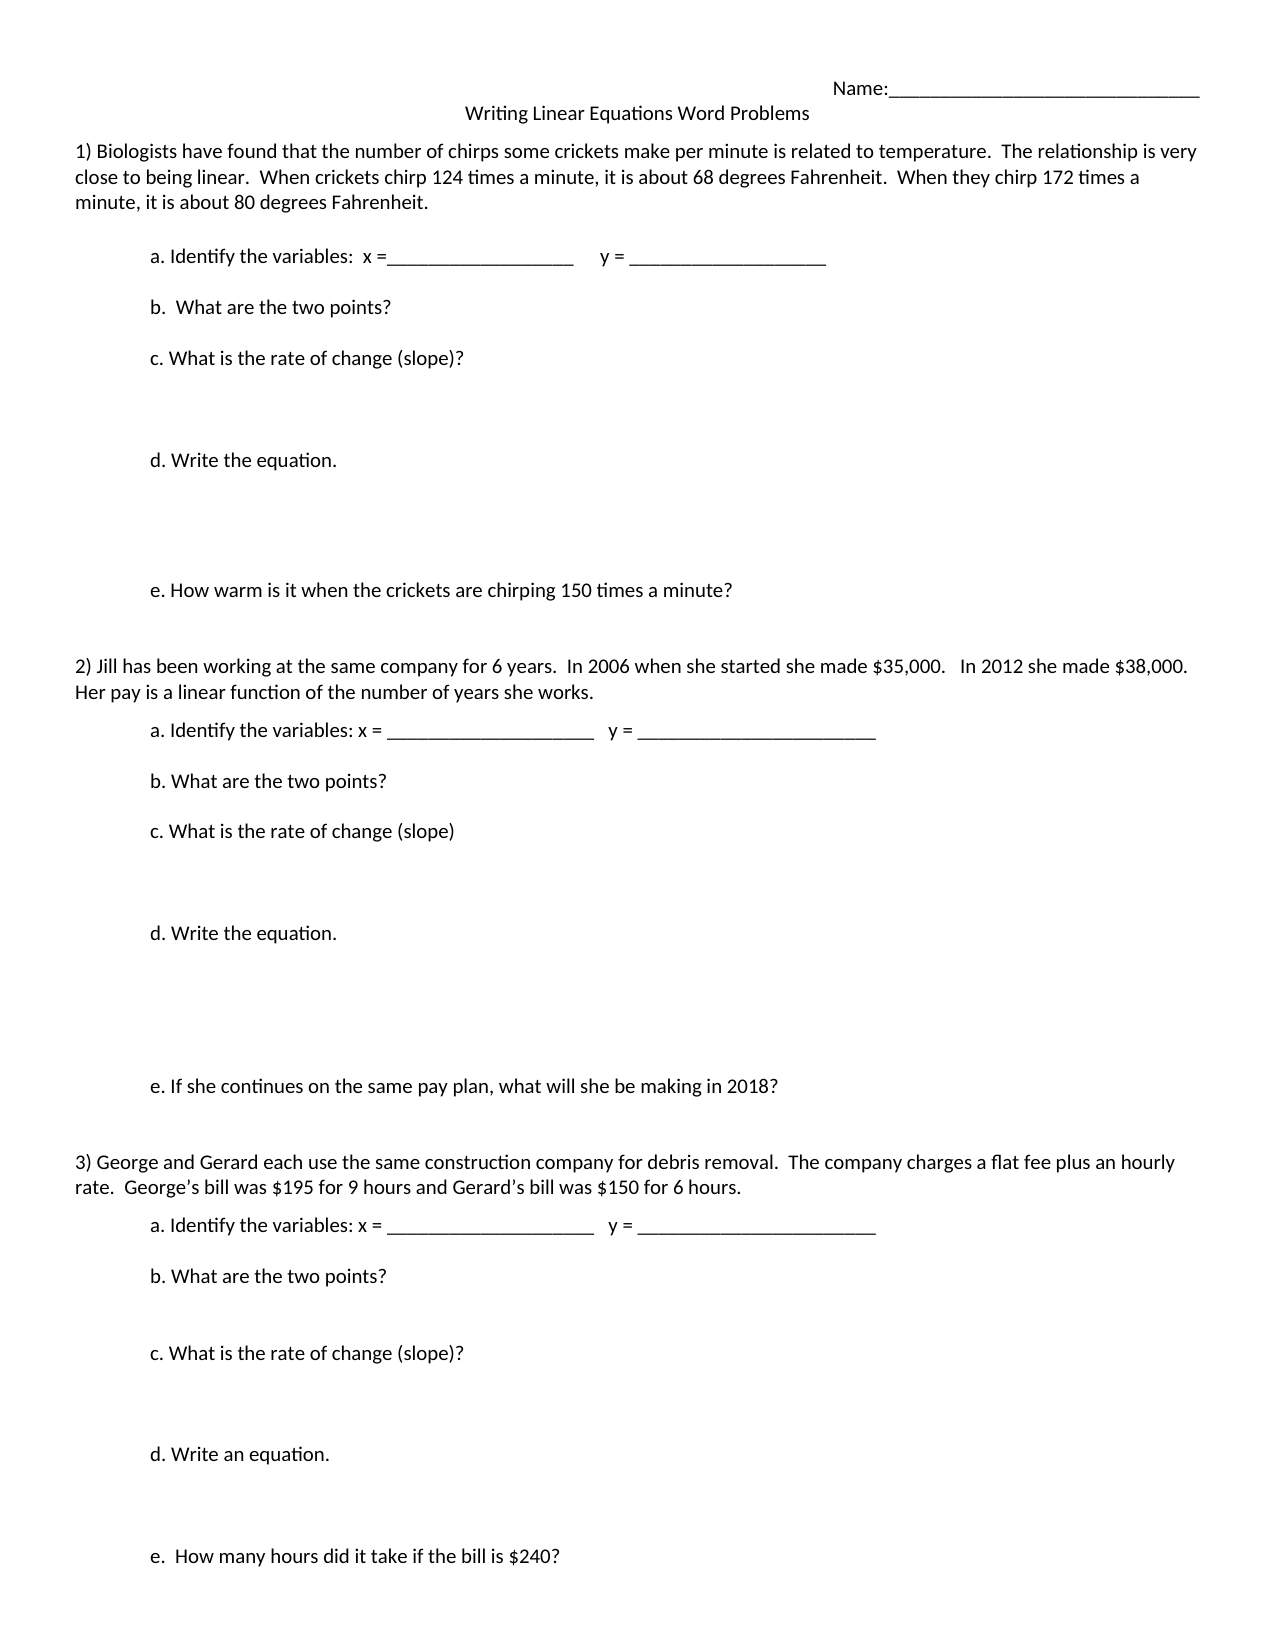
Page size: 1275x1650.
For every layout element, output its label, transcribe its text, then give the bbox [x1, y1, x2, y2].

text d. Write the equation. [75, 920, 1200, 946]
text 1) Biologists have found that the number of chirps some crickets make per minute is related to temperature. The relationship is very close to being linear. When crickets chirp 124 times a minute, it is about 68 degrees Fahrenheit. When they chirp 172 times a minute, it is about 80 degrees Fahrenheit. [75, 138, 1200, 215]
text b. What are the two points? [75, 1263, 1200, 1289]
text d. Write an equation. [75, 1441, 1200, 1467]
text e. How many hours did it take if the bill is $240? [75, 1543, 1200, 1568]
text c. What is the rate of change (slope)? [75, 345, 1200, 371]
text a. Identify the variables: x =__________________ y = ___________________ [75, 243, 1200, 269]
text c. What is the rate of change (slope) [75, 819, 1200, 844]
text e. How warm is it when the crickets are chirping 150 times a minute? [75, 577, 1200, 603]
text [75, 1213, 1200, 1238]
text 3) George and Gerard each use the same construction company for debris removal. The company charges a flat fee plus an hourly rate. George’s bill was $195 for 9 hours and Gerard’s bill was $150 for 6 hours. [75, 1149, 1200, 1200]
text e. If she continues on the same pay plan, what will she be making in 2018? [75, 1073, 1200, 1098]
text Name:______________________________ [75, 75, 1200, 100]
text Writing Linear Equations Word Problems [75, 100, 1200, 126]
text c. What is the rate of change (slope)? [75, 1340, 1200, 1365]
text 2) Jill has been working at the same company for 6 years. In 2006 when she started she made $35,000. In 2012 she made $38,000. Her pay is a linear function of the number of years she works. [75, 653, 1200, 704]
text b. What are the two points? [75, 768, 1200, 793]
text a. Identify the variables: x = ____________________ y = _______________________ [75, 717, 1200, 742]
text b. What are the two points? [75, 294, 1200, 320]
text d. Write the equation. [75, 447, 1200, 472]
